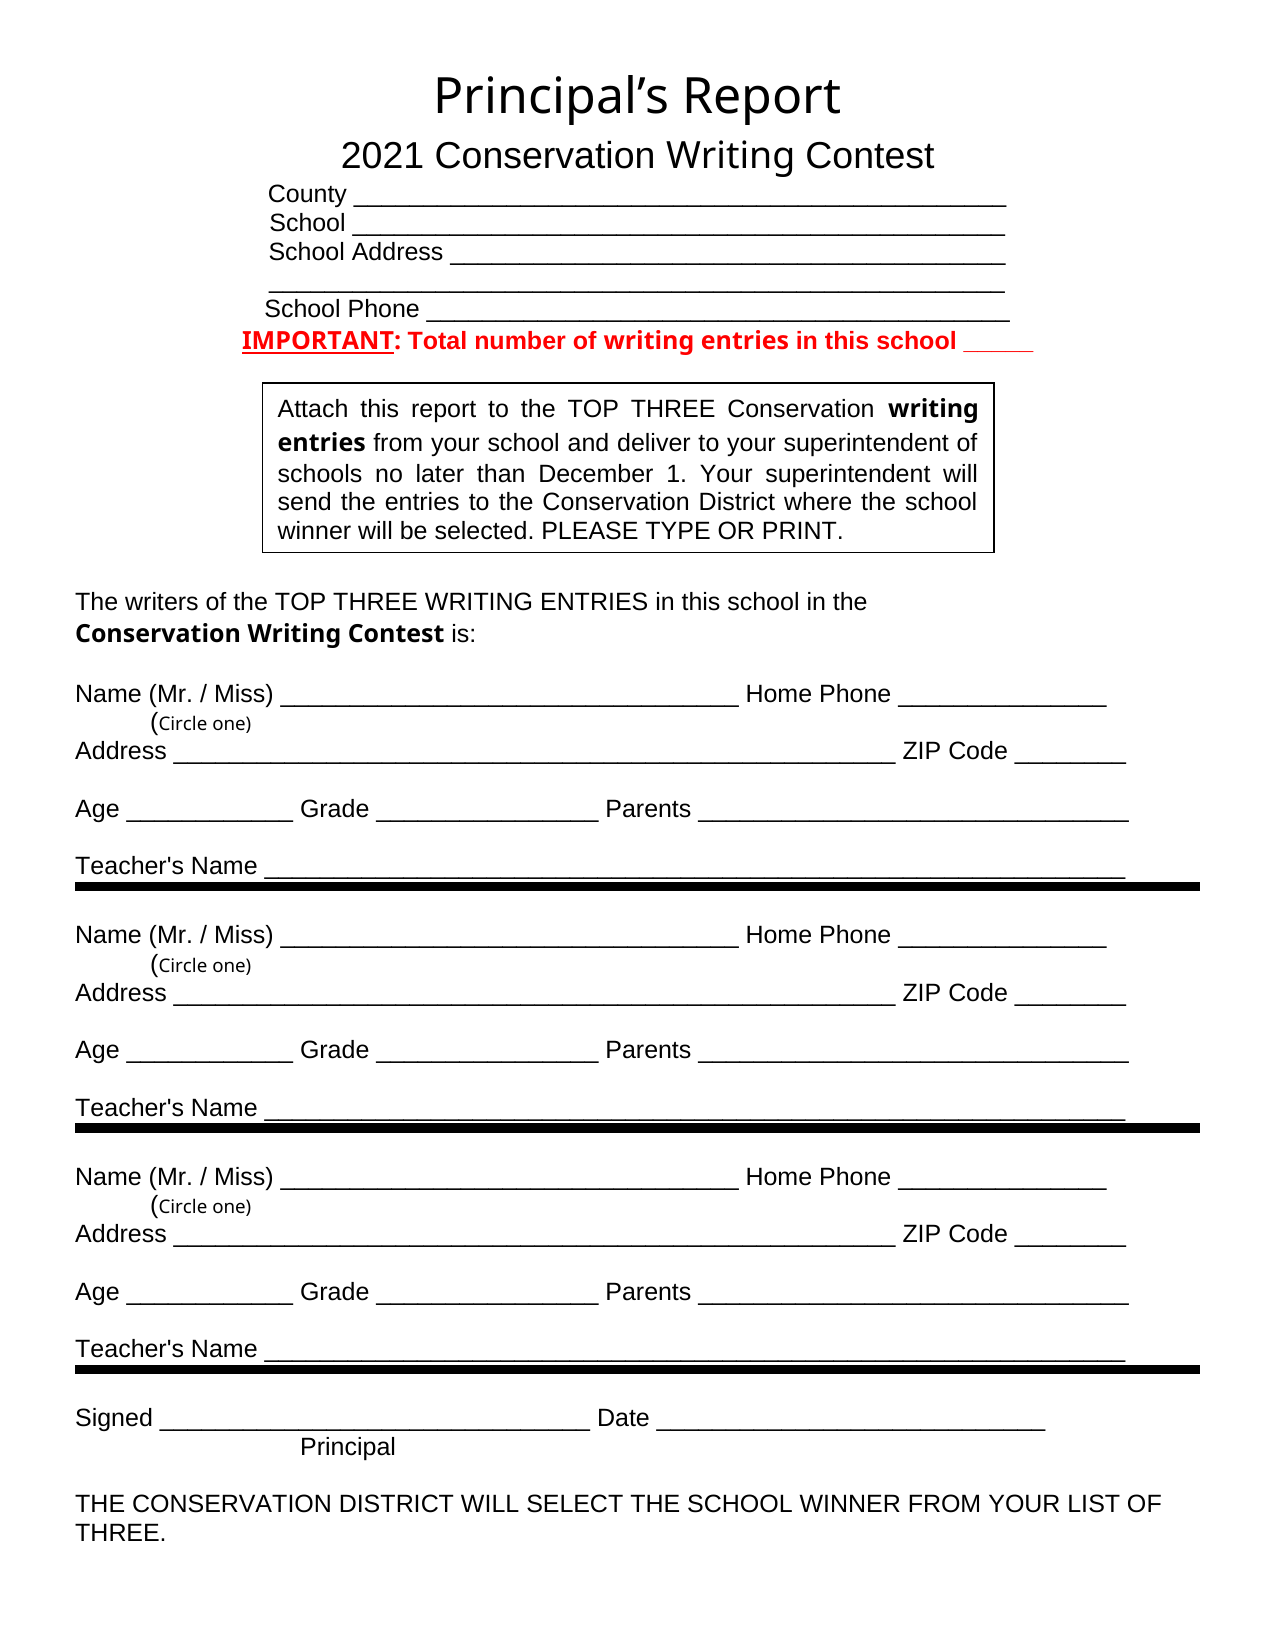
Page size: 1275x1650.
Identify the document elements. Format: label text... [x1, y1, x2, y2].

text Name (Mr. / Miss) _________________________________ Home Phone _______________ [75, 678, 1200, 707]
text (Circle one) [75, 949, 1200, 978]
text Teacher's Name ______________________________________________________________ [75, 1334, 1200, 1365]
text School _______________________________________________ [75, 208, 1200, 237]
text Principal [225, 1432, 1200, 1461]
text The writers of the TOP THREE WRITING ENTRIES in this school in the [75, 587, 1200, 616]
text Teacher's Name ______________________________________________________________ [75, 851, 1200, 882]
text Principal’s Report [75, 60, 1200, 128]
text Name (Mr. / Miss) _________________________________ Home Phone _______________ [75, 920, 1200, 949]
text Address ____________________________________________________ ZIP Code ________ [75, 1219, 1200, 1248]
text _____________________________________________________ [75, 265, 1200, 294]
text (Circle one) [75, 1190, 1200, 1219]
text Age ____________ Grade ________________ Parents _______________________________ [75, 1035, 1200, 1064]
text Age ____________ Grade ________________ Parents _______________________________ [75, 1277, 1200, 1306]
text Teacher's Name ______________________________________________________________ [75, 1093, 1200, 1123]
text 2021 Conservation Writing Contest [75, 128, 1200, 179]
text Address ____________________________________________________ ZIP Code ________ [75, 978, 1200, 1006]
text IMPORTANT: Total number of writing entries in this school _____ [75, 323, 1200, 357]
text Address ____________________________________________________ ZIP Code ________ [75, 736, 1200, 765]
text School Address ________________________________________ [75, 237, 1200, 265]
text Age ____________ Grade ________________ Parents _______________________________ [75, 794, 1200, 822]
text Name (Mr. / Miss) _________________________________ Home Phone _______________ [75, 1162, 1200, 1190]
text School Phone __________________________________________ [75, 294, 1200, 323]
text Conservation Writing Contest is: [75, 616, 1200, 650]
text Signed _______________________________ Date ____________________________ [75, 1403, 1200, 1432]
text (Circle one) [75, 707, 1200, 736]
text THE CONSERVATION DISTRICT WILL SELECT THE SCHOOL WINNER FROM YOUR LIST OF THREE. [75, 1489, 1200, 1547]
